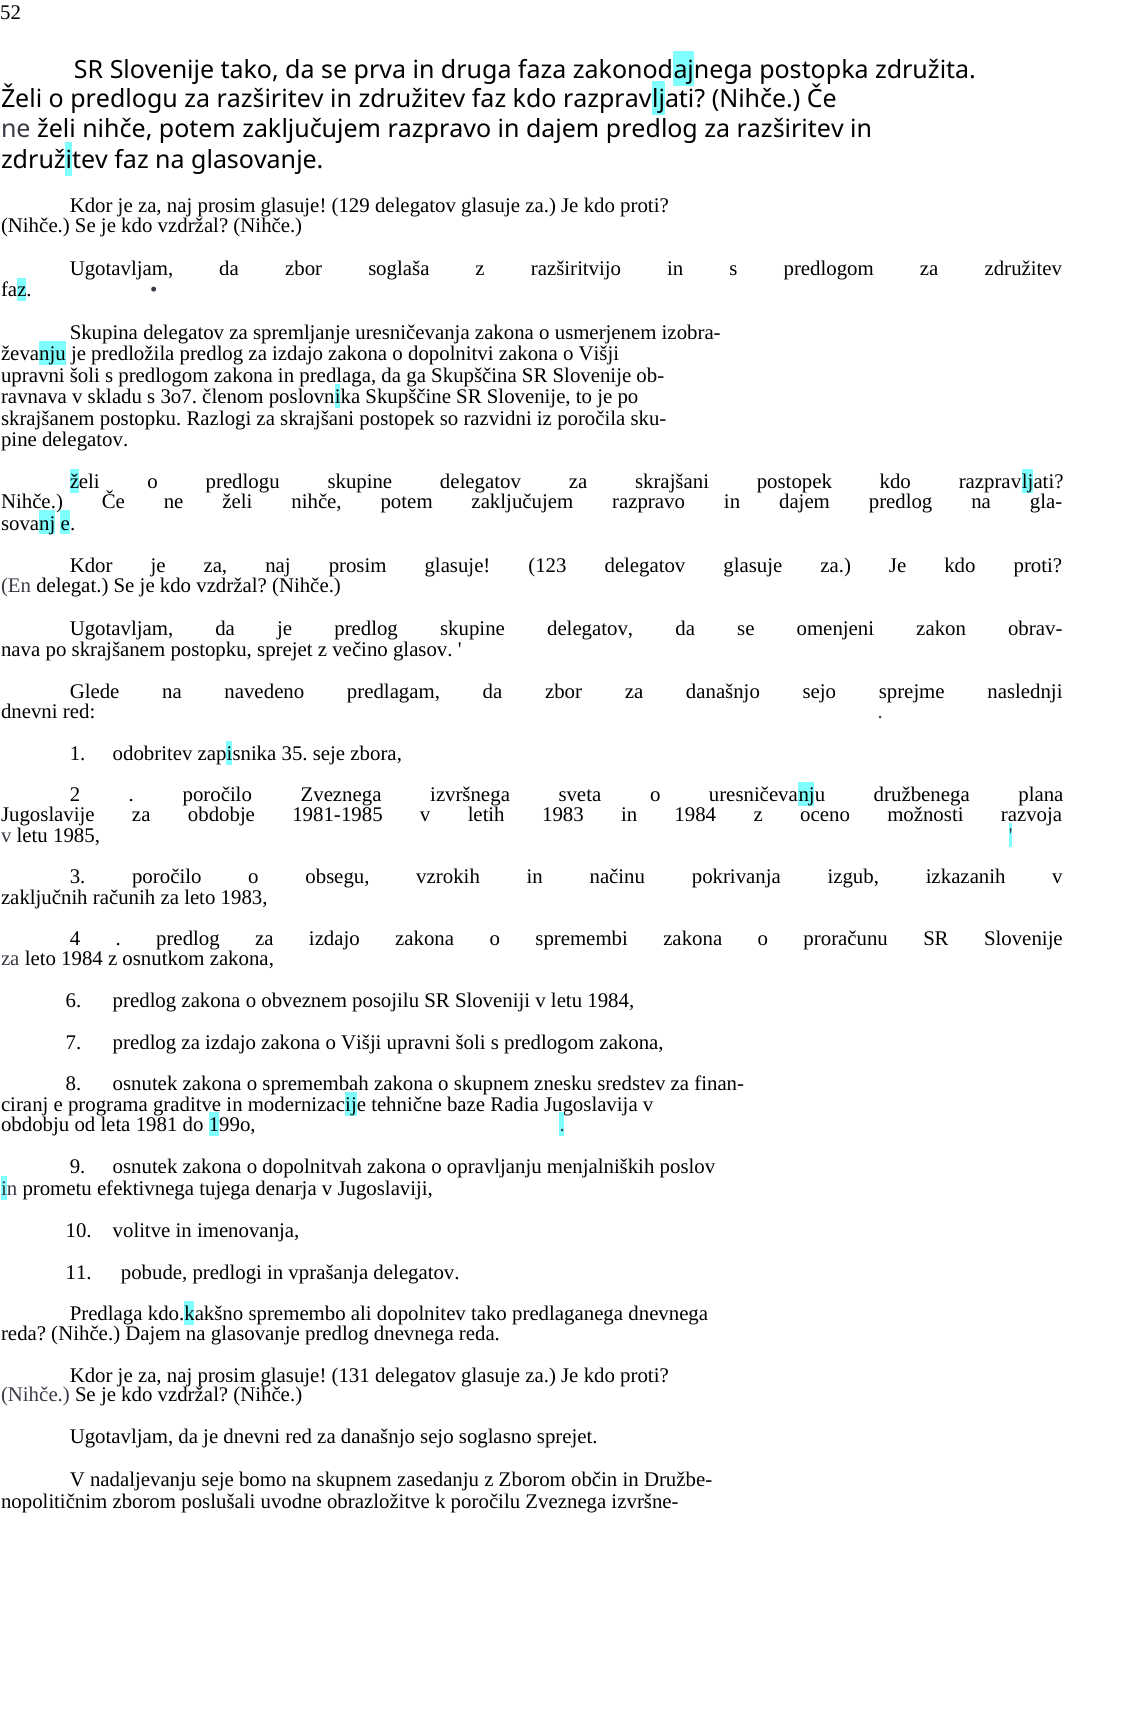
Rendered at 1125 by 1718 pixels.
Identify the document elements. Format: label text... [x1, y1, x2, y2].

text 2 . poročilo Zveznega izvršnega sveta o uresničevanju družbenega plana Jugoslavije za obdobje 1981-1985 v letih 1983 in 1984 z oceno možnosti razvoja v letu 1985, ' [1, 785, 1063, 847]
list osnutek zakona o spremembah zakona o skupnem znesku sredstev za finan- [1, 1074, 1063, 1095]
text Glede na navedeno predlagam, da zbor za današnjo sejo sprejme naslednji dnevni red: . [1, 682, 1063, 723]
list odobritev zapisnika 35. seje zbora, [232, 744, 1063, 764]
text Skupina delegatov za spremljanje uresničevanja zakona o usmerjenem izobra- ževanju je predložila predlog za izdajo zakona o dopolnitvi zakona o Višji upravni šoli s predlogom zakona in predlaga, da ga Skupščina SR Slovenije ob- ravnava v skladu s 3o7. členom poslovnika Skupščine SR Slovenije, to je po skrajšanem postopku. Razlogi za skrajšani postopek so razvidni iz poročila sku- pine delegatov. [1, 322, 1063, 451]
list pobude, predlogi in vprašanja delegatov. [1, 1262, 1063, 1283]
list osnutek zakona o dopolnitvah zakona o opravljanju menjalniških poslov in prometu efektivnega tujega denarja v Jugoslaviji, [1, 1157, 1063, 1200]
text Kdor je za, naj prosim glasuje! (129 delegatov glasuje za.) Je kdo proti? (Nihče.) Se je kdo vzdržal? (Nihče.) [1, 196, 1063, 237]
list odobritev zapisnika 35. seje zbora, [1, 744, 226, 764]
list volitve in imenovanja, [1, 1221, 1063, 1242]
text želi o predlogu skupine delegatov za skrajšani postopek kdo razpravljati? Nihče.) Če ne želi nihče, potem zaključujem razpravo in dajem predlog na gla- sovanj e. [1, 472, 1063, 534]
text ciranj e programa graditve in modernizacije tehnične baze Radia Jugoslavija v obdobju od leta 1981 do 199o, . [1, 1095, 1063, 1136]
text Predlaga kdo.kakšno spremembo ali dopolnitev tako predlaganega dnevnega reda? (Nihče.) Dajem na glasovanje predlog dnevnega reda. [1, 1304, 1063, 1345]
text Ugotavljam, da je dnevni red za današnjo sejo soglasno sprejet. [1, 1427, 1063, 1448]
text Kdor je za, naj prosim glasuje! (123 delegatov glasuje za.) Je kdo proti? (En delegat.) Se je kdo vzdržal? (Nihče.) [1, 555, 1063, 597]
text Ugotavljam, da zbor soglaša z razširitvijo in s predlogom za združitev faz. • [1, 258, 1063, 301]
text Ugotavljam, da je predlog skupine delegatov, da se omenjeni zakon obrav- nava po skrajšanem postopku, sprejet z večino glasov. ' [1, 618, 1063, 661]
text 3. poročilo o obsegu, vzrokih in načinu pokrivanja izgub, izkazanih v zaključnih računih za leto 1983, [1, 868, 1063, 909]
list predlog zakona o obveznem posojilu SR Sloveniji v letu 1984, [1, 991, 1063, 1012]
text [1, 54, 1063, 176]
text Kdor je za, naj prosim glasuje! (131 delegatov glasuje za.) Je kdo proti? (Nihče.) Se je kdo vzdržal? (Nihče.) [1, 1366, 1063, 1406]
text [1, 1469, 1063, 1513]
text 4 . predlog za izdajo zakona o spremembi zakona o proračunu SR Slovenije za leto 1984 z osnutkom zakona, [1, 929, 1063, 970]
list predlog za izdajo zakona o Višji upravni šoli s predlogom zakona, [1, 1033, 1063, 1054]
